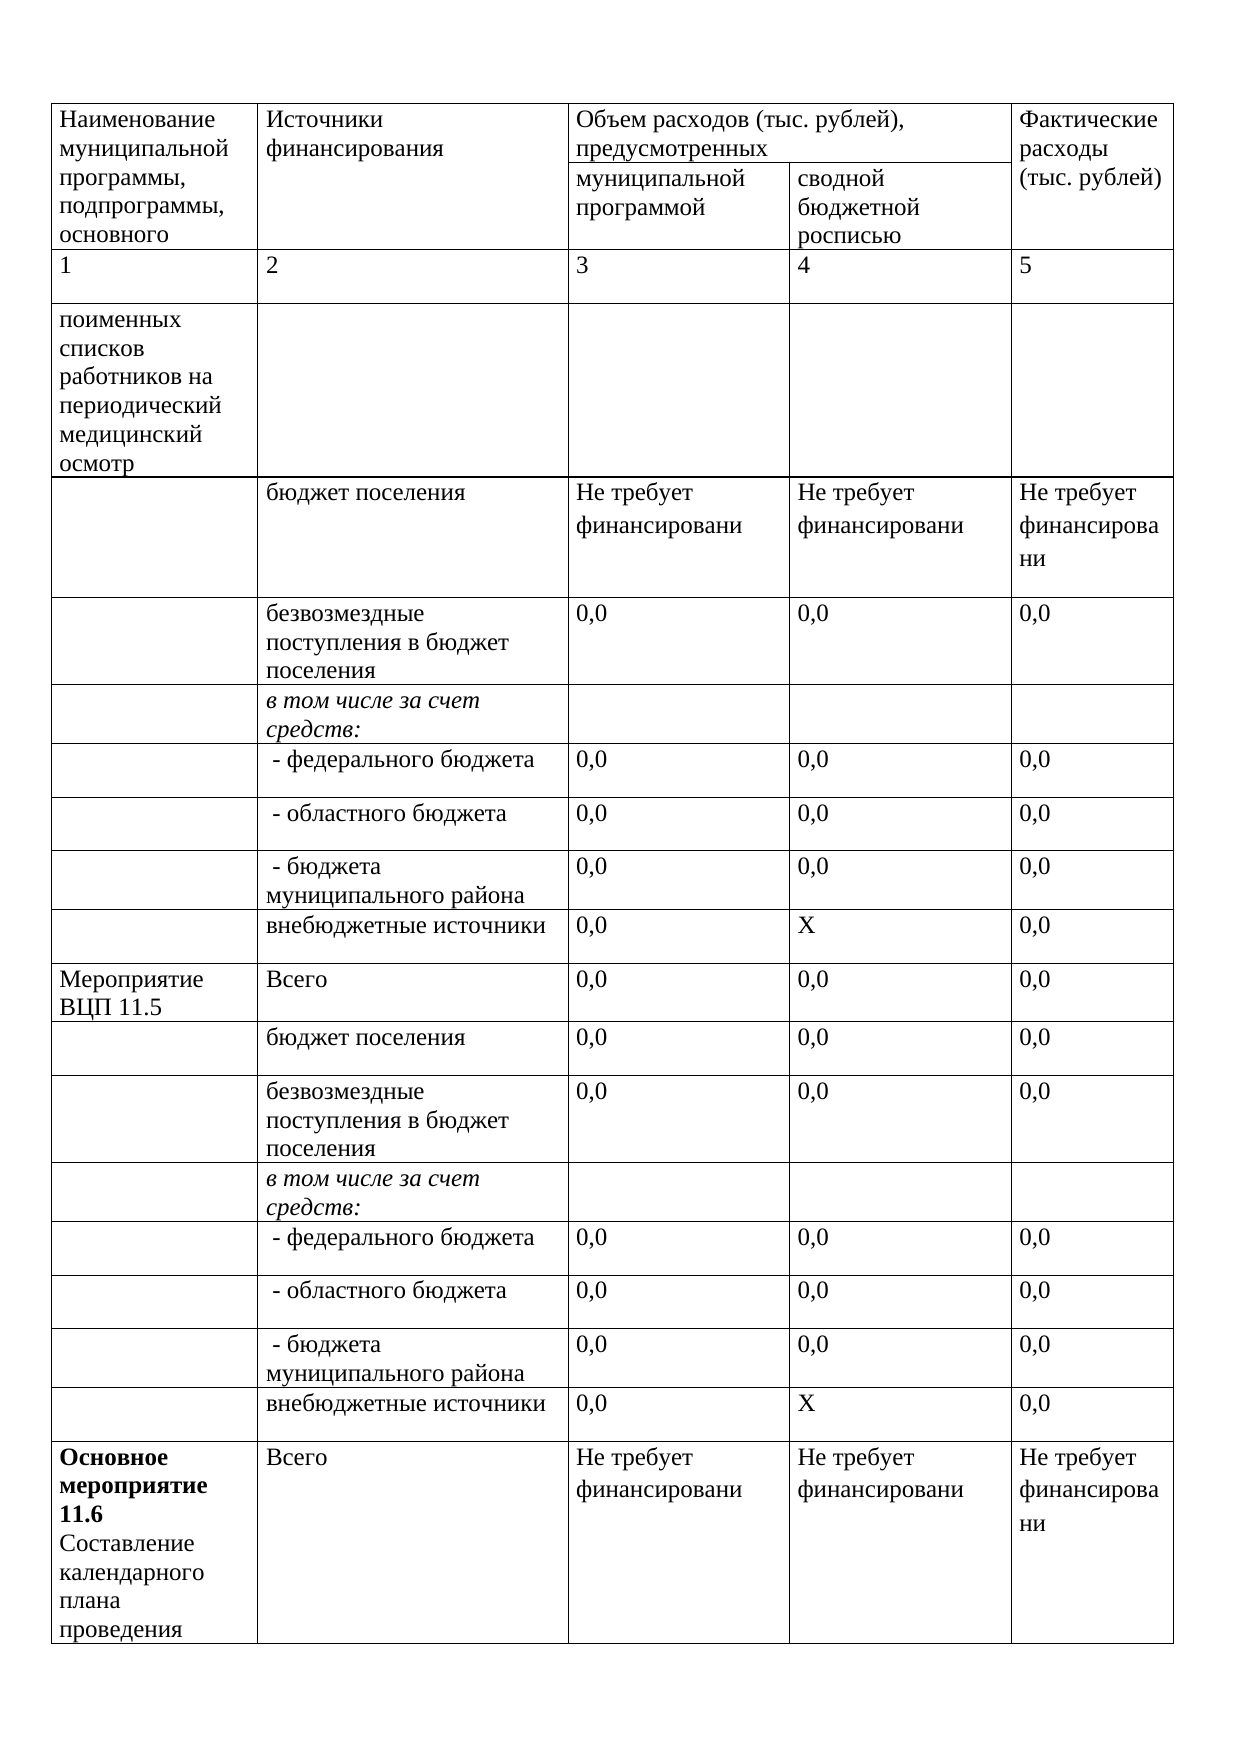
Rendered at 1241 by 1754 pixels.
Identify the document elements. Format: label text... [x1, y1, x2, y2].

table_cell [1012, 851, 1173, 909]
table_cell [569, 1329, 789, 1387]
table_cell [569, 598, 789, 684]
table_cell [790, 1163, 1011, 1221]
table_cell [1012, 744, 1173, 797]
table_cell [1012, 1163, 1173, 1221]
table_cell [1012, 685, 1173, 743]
table_cell 3 [569, 250, 789, 303]
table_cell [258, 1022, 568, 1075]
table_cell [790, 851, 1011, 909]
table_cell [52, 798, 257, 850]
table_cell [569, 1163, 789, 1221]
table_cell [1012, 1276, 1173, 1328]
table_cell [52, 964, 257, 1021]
table_cell 4 [790, 250, 1011, 303]
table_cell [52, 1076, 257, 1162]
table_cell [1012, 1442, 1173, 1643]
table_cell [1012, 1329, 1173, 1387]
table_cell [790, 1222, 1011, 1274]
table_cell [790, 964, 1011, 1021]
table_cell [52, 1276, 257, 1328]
table_header Фактические расходы (тыс. рублей) [1012, 104, 1173, 249]
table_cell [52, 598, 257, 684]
table_cell 2 [258, 250, 568, 303]
table_header Наименование муниципальной программы, подпрограммы, основного мероприятия [52, 104, 257, 249]
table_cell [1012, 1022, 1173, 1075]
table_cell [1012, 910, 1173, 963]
table_header Объем расходов (тыс. рублей), предусмотренных [569, 104, 1011, 162]
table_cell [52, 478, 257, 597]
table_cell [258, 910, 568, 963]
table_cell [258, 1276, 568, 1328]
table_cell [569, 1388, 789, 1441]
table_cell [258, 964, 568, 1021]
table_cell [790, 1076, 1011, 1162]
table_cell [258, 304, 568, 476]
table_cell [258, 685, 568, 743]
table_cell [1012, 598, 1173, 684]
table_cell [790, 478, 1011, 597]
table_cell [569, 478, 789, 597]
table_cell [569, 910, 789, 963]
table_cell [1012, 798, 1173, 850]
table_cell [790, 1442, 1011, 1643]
table_cell сводной бюджетной росписью [790, 163, 1011, 249]
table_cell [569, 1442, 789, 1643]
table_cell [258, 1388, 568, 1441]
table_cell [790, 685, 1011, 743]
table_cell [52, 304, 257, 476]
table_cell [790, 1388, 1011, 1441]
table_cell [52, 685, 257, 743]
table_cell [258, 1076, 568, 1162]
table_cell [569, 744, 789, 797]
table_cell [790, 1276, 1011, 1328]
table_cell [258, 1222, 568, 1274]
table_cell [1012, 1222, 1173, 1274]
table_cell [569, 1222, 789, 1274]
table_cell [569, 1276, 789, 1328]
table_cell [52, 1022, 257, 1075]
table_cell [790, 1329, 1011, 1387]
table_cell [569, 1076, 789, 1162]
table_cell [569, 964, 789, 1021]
table_cell 1 [52, 250, 257, 303]
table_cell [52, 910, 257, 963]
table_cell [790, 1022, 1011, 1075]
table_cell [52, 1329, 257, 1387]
table_cell муниципальной программой [569, 163, 789, 249]
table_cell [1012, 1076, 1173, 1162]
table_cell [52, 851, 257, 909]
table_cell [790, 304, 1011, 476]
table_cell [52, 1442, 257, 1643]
table_cell 5 [1012, 250, 1173, 303]
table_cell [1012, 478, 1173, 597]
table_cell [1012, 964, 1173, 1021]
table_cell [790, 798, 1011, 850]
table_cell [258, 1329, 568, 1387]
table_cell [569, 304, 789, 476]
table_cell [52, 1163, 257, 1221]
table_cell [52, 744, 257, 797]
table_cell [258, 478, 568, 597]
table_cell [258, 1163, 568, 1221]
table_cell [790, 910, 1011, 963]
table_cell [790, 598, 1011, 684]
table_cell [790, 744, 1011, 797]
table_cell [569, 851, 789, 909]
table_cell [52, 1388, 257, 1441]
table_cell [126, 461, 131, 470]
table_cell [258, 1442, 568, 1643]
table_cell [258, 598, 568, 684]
table_header Источники финансирования [258, 104, 568, 249]
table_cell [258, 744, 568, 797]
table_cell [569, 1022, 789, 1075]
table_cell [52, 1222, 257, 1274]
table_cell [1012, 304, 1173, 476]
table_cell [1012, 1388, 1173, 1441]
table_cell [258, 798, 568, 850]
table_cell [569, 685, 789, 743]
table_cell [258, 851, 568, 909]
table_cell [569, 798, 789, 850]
